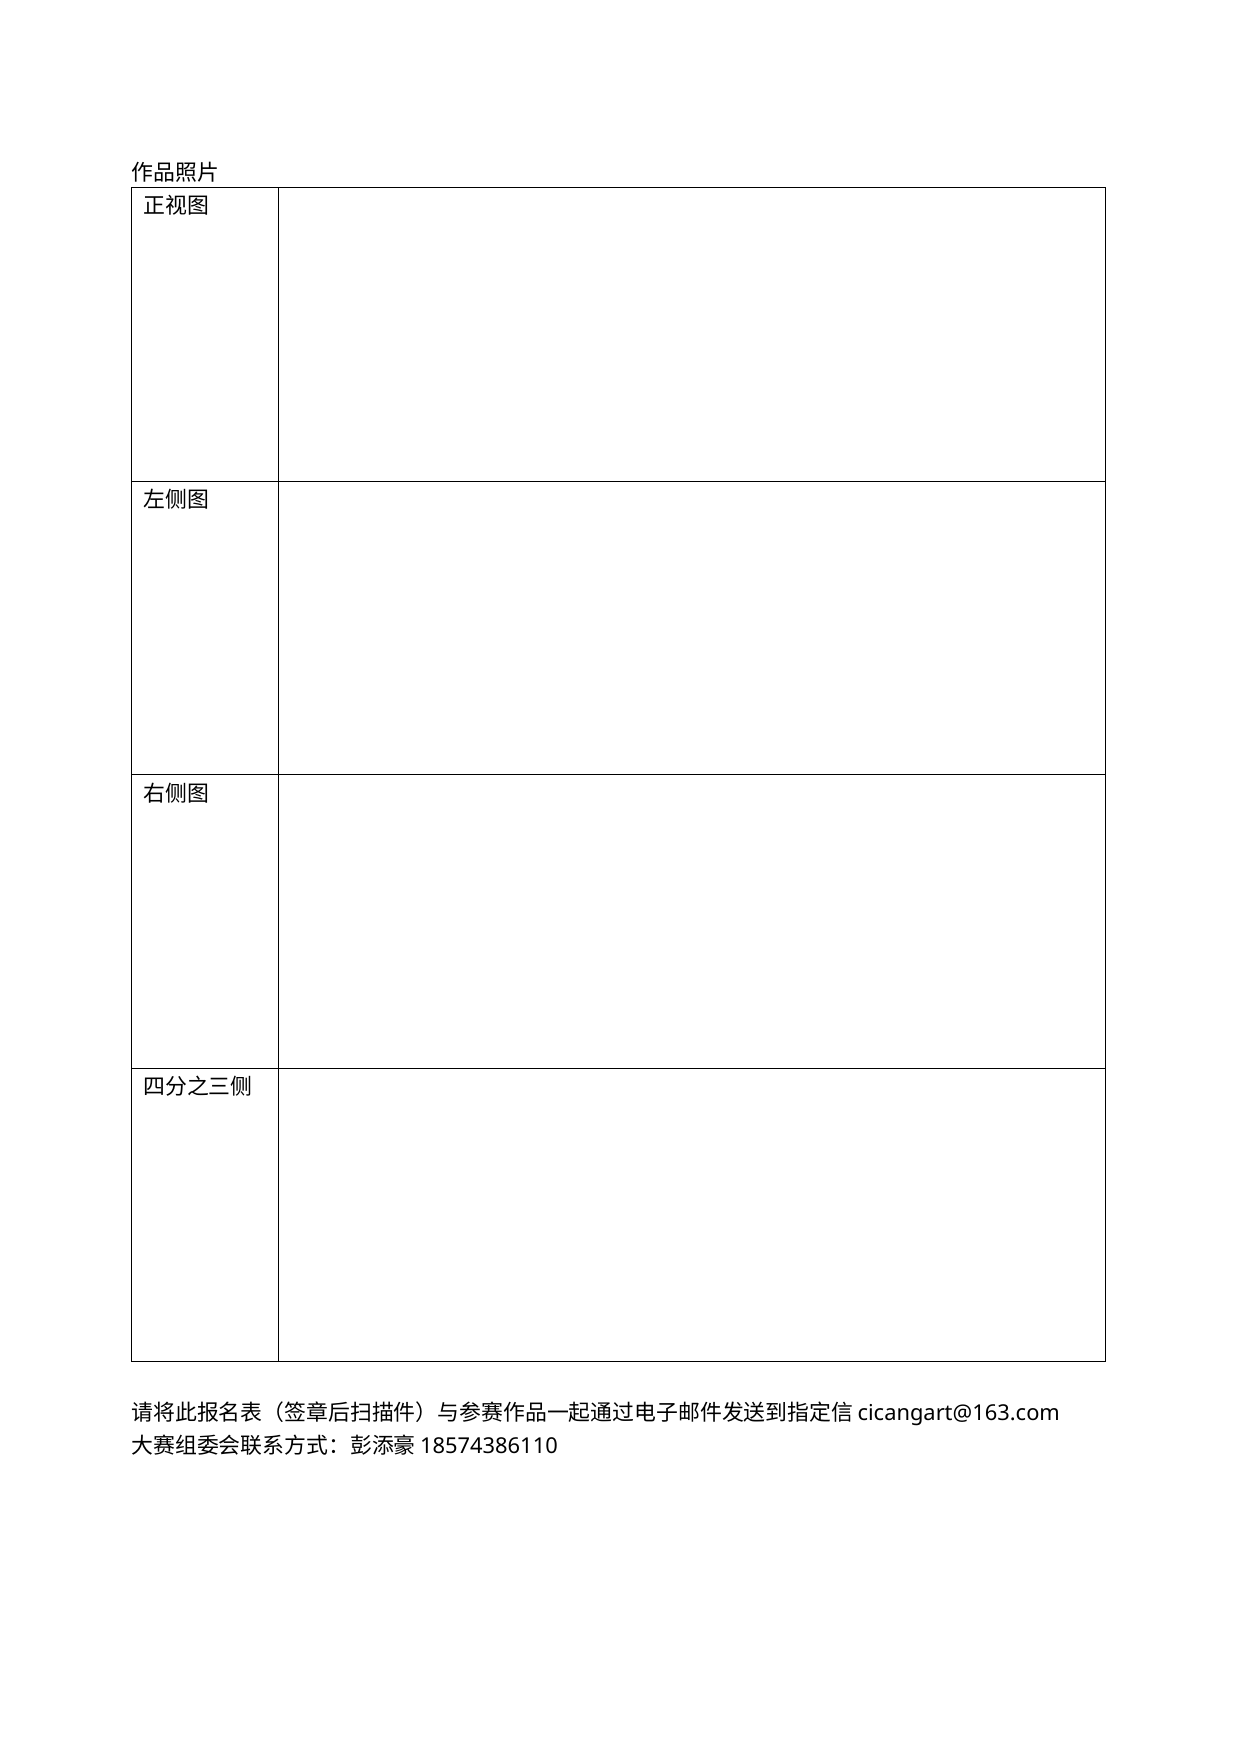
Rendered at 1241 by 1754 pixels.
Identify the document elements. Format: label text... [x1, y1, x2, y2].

table_cell [279, 1069, 1105, 1361]
text 请将此报名表（签章后扫描件）与参赛作品一起通过电子邮件发送到指定信cicangart@163.com [131, 1395, 1106, 1427]
table_cell [279, 482, 1105, 774]
table_header 正视图 [132, 188, 278, 481]
text 大赛组委会联系方式：彭添豪18574386110 [131, 1427, 1106, 1460]
table_cell 左侧图 [132, 482, 278, 774]
table_cell 右侧图 [132, 775, 278, 1068]
text 作品照片 [131, 154, 1106, 187]
table_header [279, 188, 1105, 481]
table_cell [279, 775, 1105, 1068]
table_cell 四分之三侧 [132, 1069, 278, 1361]
